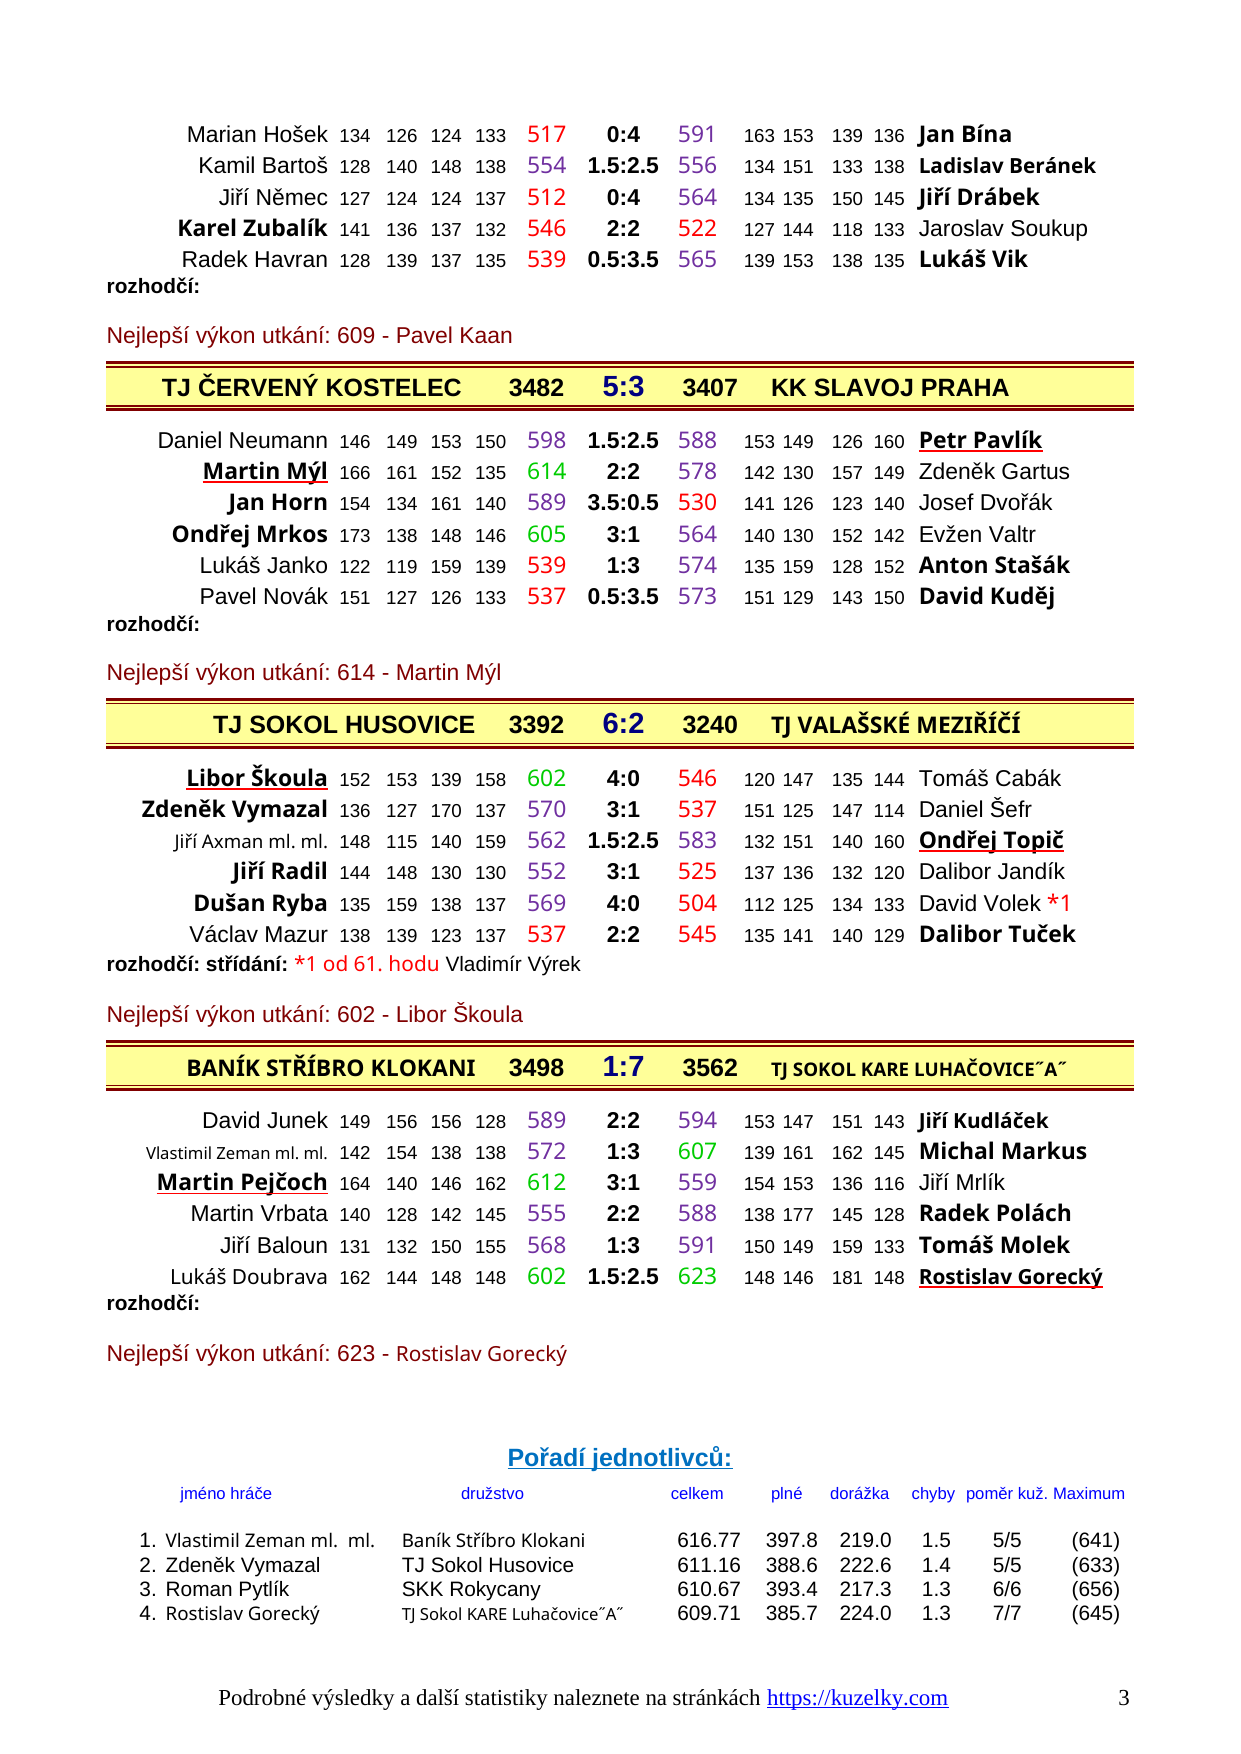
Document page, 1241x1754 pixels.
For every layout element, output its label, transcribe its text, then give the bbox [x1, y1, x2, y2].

text Jiří Němec 127 124 124 137 512 0:4 564 134 135 150 145 Jiří Drábek [106, 181, 1134, 212]
text jméno hráče družstvo celkem plné dorážka chyby poměr kuž. Maximum [106, 1484, 1134, 1503]
text TJ Sokol Husovice 3392 6:2 3240 TJ Valašské Meziříčí [106, 704, 1134, 743]
text rozhodčí: střídání: *1 od 61. hodu Vladimír Výrek [106, 949, 1134, 977]
text Jan Horn 154 134 161 140 589 3.5:0.5 530 141 126 123 140 Josef Dvořák [106, 486, 1134, 518]
text Marian Hošek 134 126 124 133 517 0:4 591 163 153 139 136 Jan Bína [106, 118, 1134, 149]
text Libor Škoula 152 153 139 158 602 4:0 546 120 147 135 144 Tomáš Cabák [106, 761, 1134, 793]
text Baník Stříbro Klokani 3498 1:7 3562 TJ Sokol KARE Luhačovice˝A˝ [106, 1047, 1134, 1085]
text Václav Mazur 138 139 123 137 537 2:2 545 135 141 140 129 Dalibor Tuček [106, 918, 1134, 949]
text David Junek 149 156 156 128 589 2:2 594 153 147 151 143 Jiří Kudláček [106, 1103, 1134, 1135]
text Lukáš Janko 122 119 159 139 539 1:3 574 135 159 128 152 Anton Stašák [106, 549, 1134, 580]
text rozhodčí: [106, 1291, 1134, 1315]
text 2. Zdeněk Vymazal TJ Sokol Husovice 611.16 388.6 222.6 1.4 5/5 (633) [106, 1553, 1134, 1577]
text Nejlepší výkon utkání: 623 - Rostislav Gorecký [106, 1339, 1134, 1367]
text 3. Roman Pytlík SKK Rokycany 610.67 393.4 217.3 1.3 6/6 (656) [106, 1577, 1134, 1601]
text Daniel Neumann 146 149 153 150 598 1.5:2.5 588 153 149 126 160 Petr Pavlík [106, 424, 1134, 455]
text Martin Pejčoch 164 140 146 162 612 3:1 559 154 153 136 116 Jiří Mrlík [106, 1166, 1134, 1197]
text Kamil Bartoš 128 140 148 138 554 1.5:2.5 556 134 151 133 138 Ladislav Beránek [106, 149, 1134, 181]
text Martin Mýl 166 161 152 135 614 2:2 578 142 130 157 149 Zdeněk Gartus [106, 455, 1134, 486]
text Pořadí jednotlivců: [94, 1443, 1145, 1471]
text rozhodčí: [106, 611, 1134, 635]
text rozhodčí: [106, 274, 1134, 298]
text Nejlepší výkon utkání: 602 - Libor Škoula [106, 1001, 1134, 1028]
text Radek Havran 128 139 137 135 539 0.5:3.5 565 139 153 138 135 Lukáš Vik [106, 243, 1134, 274]
text Karel Zubalík 141 136 137 132 546 2:2 522 127 144 118 133 Jaroslav Soukup [106, 212, 1134, 243]
text 4. Rostislav Gorecký TJ Sokol KARE Luhačovice˝A˝ 609.71 385.7 224.0 1.3 7/7 (645) [106, 1601, 1134, 1626]
text Nejlepší výkon utkání: 609 - Pavel Kaan [106, 322, 1134, 349]
text Nejlepší výkon utkání: 614 - Martin Mýl [106, 659, 1134, 686]
text Jiří Baloun 131 132 150 155 568 1:3 591 150 149 159 133 Tomáš Molek [106, 1228, 1134, 1260]
text 1. Vlastimil Zeman ml. ml. Baník Stříbro Klokani 616.77 397.8 219.0 1.5 5/5 (641) [106, 1527, 1134, 1553]
text Pavel Novák 151 127 126 133 537 0.5:3.5 573 151 129 143 150 David Kuděj [106, 580, 1134, 611]
text TJ Červený Kostelec 3482 5:3 3407 KK Slavoj Praha [106, 368, 1134, 405]
text Zdeněk Vymazal 136 127 170 137 570 3:1 537 151 125 147 114 Daniel Šefr [106, 793, 1134, 824]
text Lukáš Doubrava 162 144 148 148 602 1.5:2.5 623 148 146 181 148 Rostislav Gorecký [106, 1260, 1134, 1291]
text Ondřej Mrkos 173 138 148 146 605 3:1 564 140 130 152 142 Evžen Valtr [106, 518, 1134, 549]
text Martin Vrbata 140 128 142 145 555 2:2 588 138 177 145 128 Radek Polách [106, 1197, 1134, 1228]
text Jiří Radil 144 148 130 130 552 3:1 525 137 136 132 120 Dalibor Jandík [106, 855, 1134, 886]
text Jiří Axman ml. ml. 148 115 140 159 562 1.5:2.5 583 132 151 140 160 Ondřej Topič [106, 824, 1134, 855]
text Vlastimil Zeman ml. ml. 142 154 138 138 572 1:3 607 139 161 162 145 Michal Markus [106, 1135, 1134, 1166]
text Dušan Ryba 135 159 138 137 569 4:0 504 112 125 134 133 David Volek *1 [106, 886, 1134, 918]
